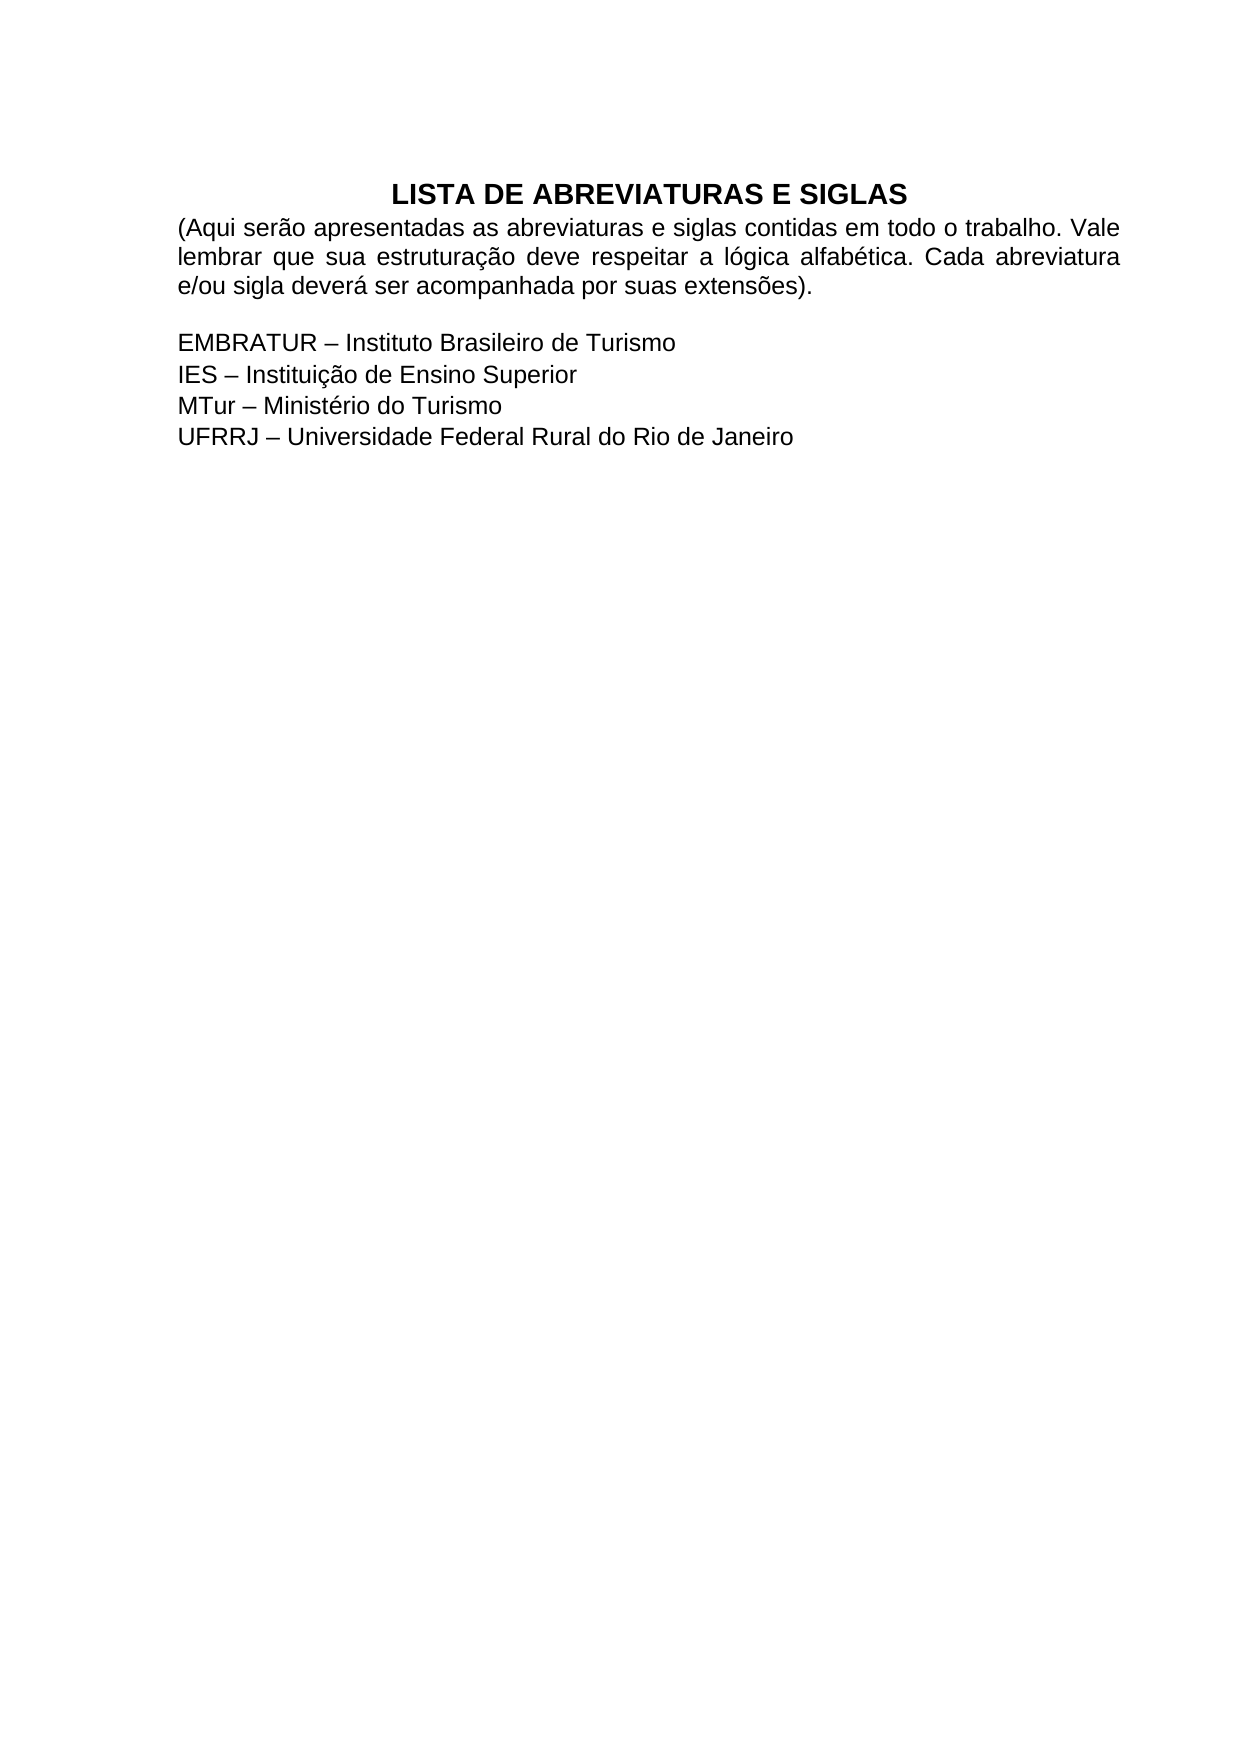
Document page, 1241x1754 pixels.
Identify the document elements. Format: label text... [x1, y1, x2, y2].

text UFRRJ – Universidade Federal Rural do Rio de Janeiro [177, 422, 1122, 451]
text EMBRATUR – Instituto Brasileiro de Turismo [177, 328, 1122, 357]
text MTur – Ministério do Turismo [177, 391, 1122, 419]
text LISTA DE ABREVIATURAS E SIGLAS [177, 177, 1122, 211]
text (Aqui serão apresentadas as abreviaturas e siglas contidas em todo o trabalho. Vale lembrar que sua estruturação deve respeitar a lógica alfabética. Cada abreviatura e/ou sigla deverá ser acompanhada por suas extensões). [177, 213, 1122, 299]
text IES – Instituição de Ensino Superior [177, 360, 1122, 388]
